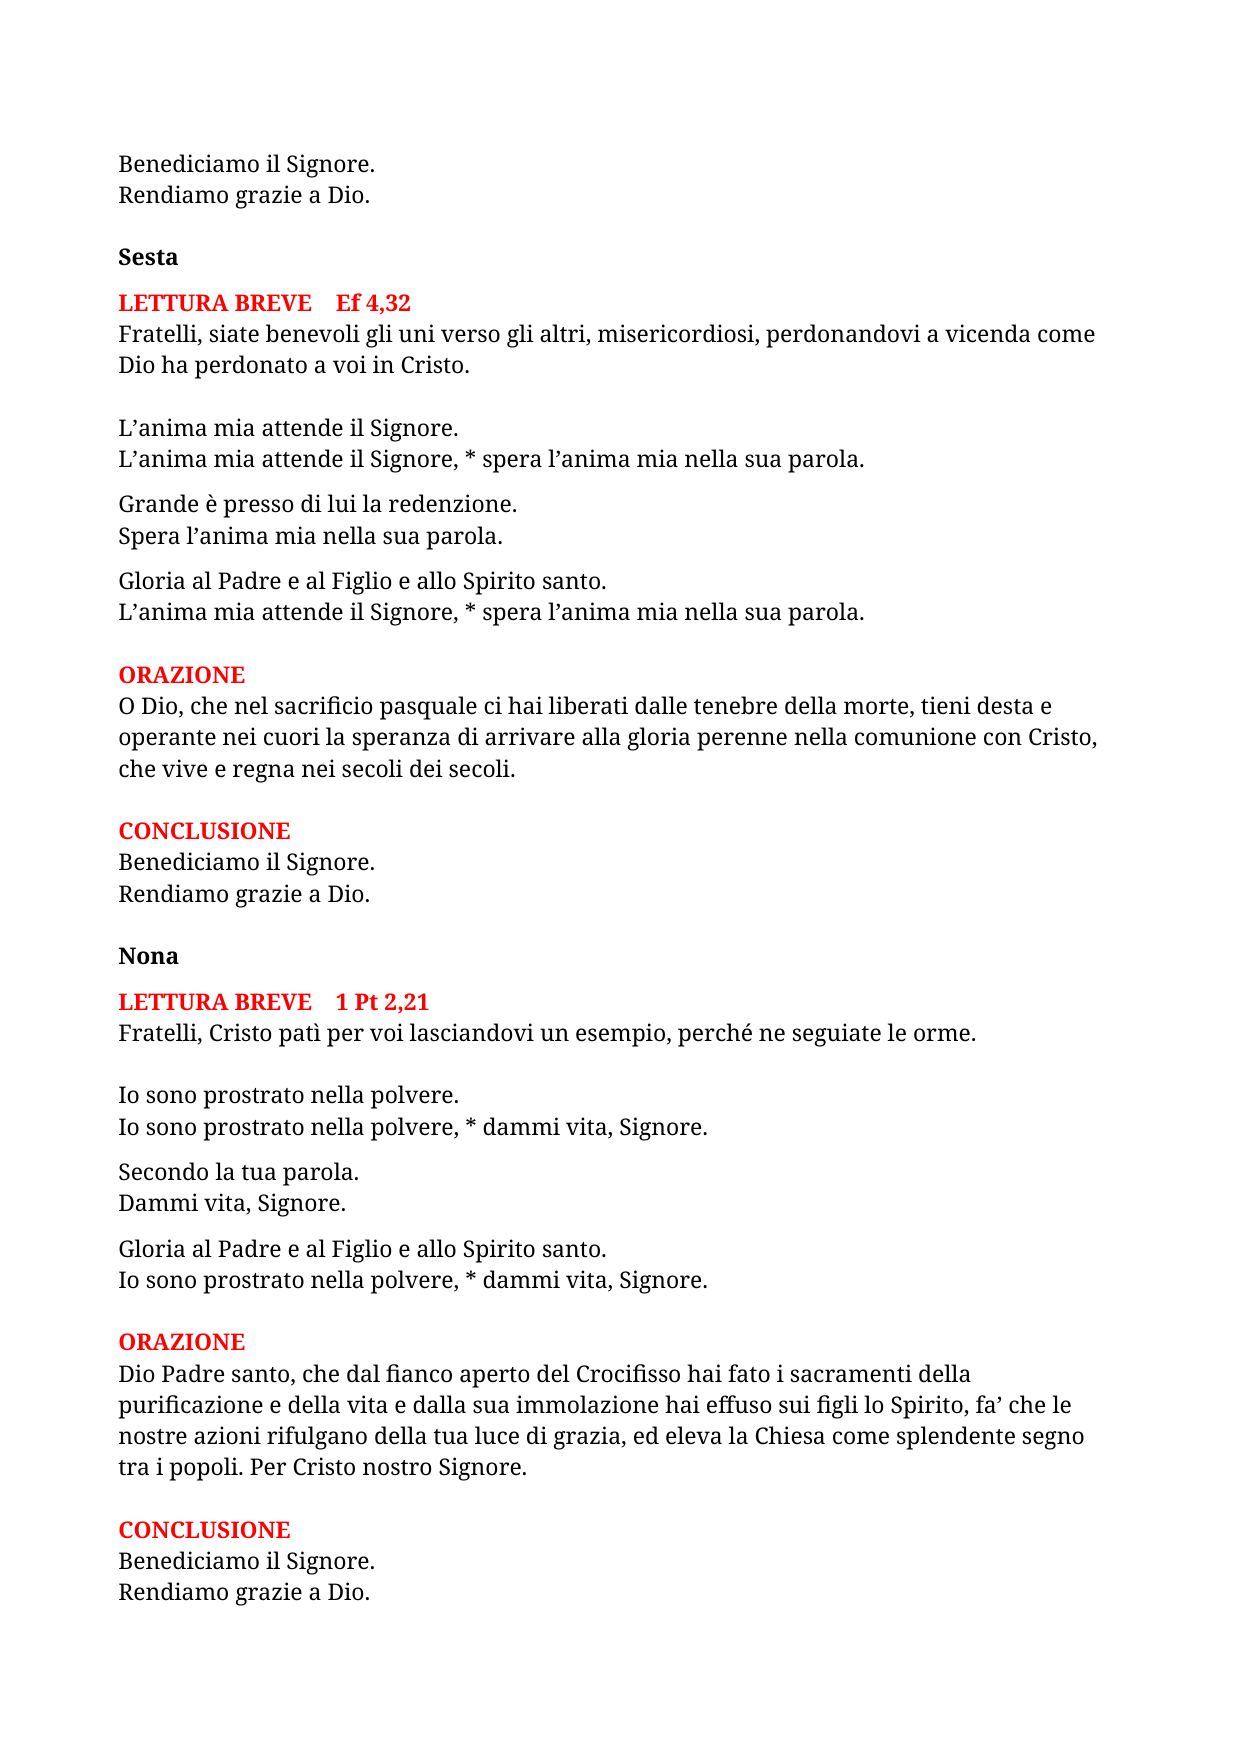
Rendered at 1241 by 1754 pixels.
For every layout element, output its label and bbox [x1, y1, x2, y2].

text [118, 148, 1122, 1608]
